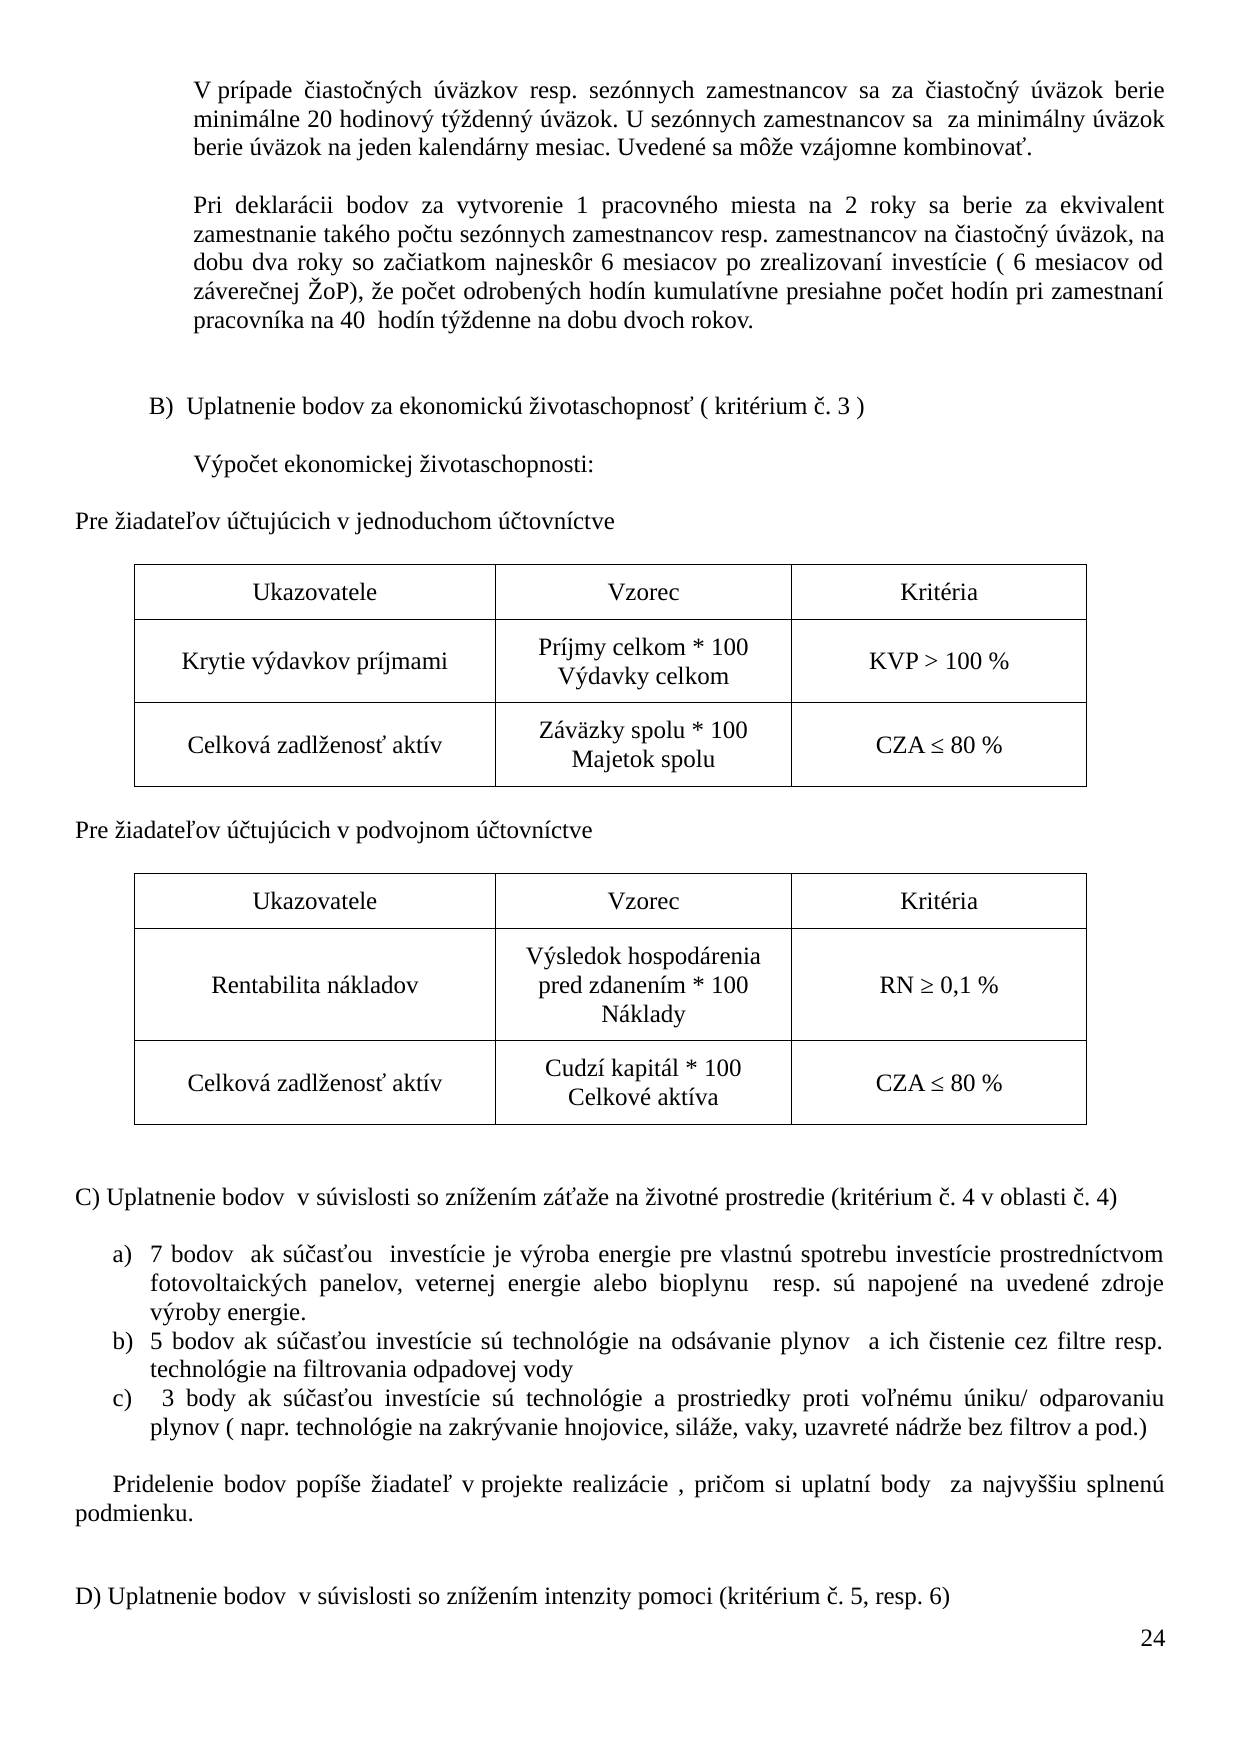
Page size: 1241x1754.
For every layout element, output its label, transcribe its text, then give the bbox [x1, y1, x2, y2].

list Uplatnenie bodov za ekonomickú životaschopnosť ( kritérium č. 3 ) [148, 391, 1165, 420]
table_cell RN ≥ 0,1 % [792, 929, 1086, 1040]
text Pridelenie bodov popíše žiadateľ v projekte realizácie , pričom si uplatní body za najvyššiu splnenú podmienku. [75, 1469, 1165, 1527]
table_cell CZA ≤ 80 % [792, 1041, 1086, 1123]
table_header Ukazovatele [135, 565, 495, 618]
text V prípade čiastočných úväzkov resp. sezónnych zamestnancov sa za čiastočný úväzok berie minimálne 20 hodinový týždenný úväzok. U sezónnych zamestnancov sa za minimálny úväzok berie úväzok na jeden kalendárny mesiac. Uvedené sa môže vzájomne kombinovať. [193, 75, 1165, 161]
table_cell KVP > 100 % [792, 620, 1086, 702]
text Pri deklarácii bodov za vytvorenie 1 pracovného miesta na 2 roky sa berie za ekvivalent zamestnanie takého počtu sezónnych zamestnancov resp. zamestnancov na čiastočný úväzok, na dobu dva roky so začiatkom najneskôr 6 mesiacov po zrealizovaní investície ( 6 mesiacov od záverečnej ŽoP), že počet odrobených hodín kumulatívne presiahne počet hodín pri zamestnaní pracovníka na 40 hodín týždenne na dobu dvoch rokov. [193, 190, 1165, 334]
list 3 body ak súčasťou investície sú technológie a prostriedky proti voľnému úniku/ odparovaniu plynov ( napr. technológie na zakrývanie hnojovice, siláže, vaky, uzavreté nádrže bez filtrov a pod.) [112, 1383, 1165, 1441]
table_cell Cudzí kapitál * 100 Celkové aktíva [496, 1041, 791, 1123]
table_header Ukazovatele [135, 874, 495, 928]
text Pre žiadateľov účtujúcich v jednoduchom účtovníctve [75, 506, 1165, 535]
table_header Vzorec [496, 565, 791, 618]
list 7 bodov ak súčasťou investície je výroba energie pre vlastnú spotrebu investície prostredníctvom fotovoltaických panelov, veternej energie alebo bioplynu resp. sú napojené na uvedené zdroje výroby energie. [112, 1239, 1165, 1326]
table_cell Výsledok hospodárenia pred zdanením * 100 Náklady [496, 929, 791, 1040]
table_cell Rentabilita nákladov [135, 929, 495, 1040]
table_cell Krytie výdavkov príjmami [135, 620, 495, 702]
table_cell Celková zadlženosť aktív [135, 703, 495, 786]
table_cell CZA ≤ 80 % [792, 703, 1086, 786]
text Výpočet ekonomickej životaschopnosti: [148, 449, 1165, 477]
table_header Kritéria [792, 565, 1086, 618]
text C) Uplatnenie bodov v súvislosti so znížením záťaže na životné prostredie (kritérium č. 4 v oblasti č. 4) [75, 1182, 1165, 1211]
table_header Vzorec [496, 874, 791, 928]
list 5 bodov ak súčasťou investície sú technológie na odsávanie plynov a ich čistenie cez filtre resp. technológie na filtrovania odpadovej vody [112, 1326, 1165, 1383]
text D) Uplatnenie bodov v súvislosti so znížením intenzity pomoci (kritérium č. 5, resp. 6) [75, 1581, 1165, 1609]
table_cell Celková zadlženosť aktív [135, 1041, 495, 1123]
text Pre žiadateľov účtujúcich v podvojnom účtovníctve [75, 815, 1165, 844]
table_cell Príjmy celkom * 100 Výdavky celkom [496, 620, 791, 702]
table_header Kritéria [792, 874, 1086, 928]
table_cell Záväzky spolu * 100 Majetok spolu [496, 703, 791, 786]
